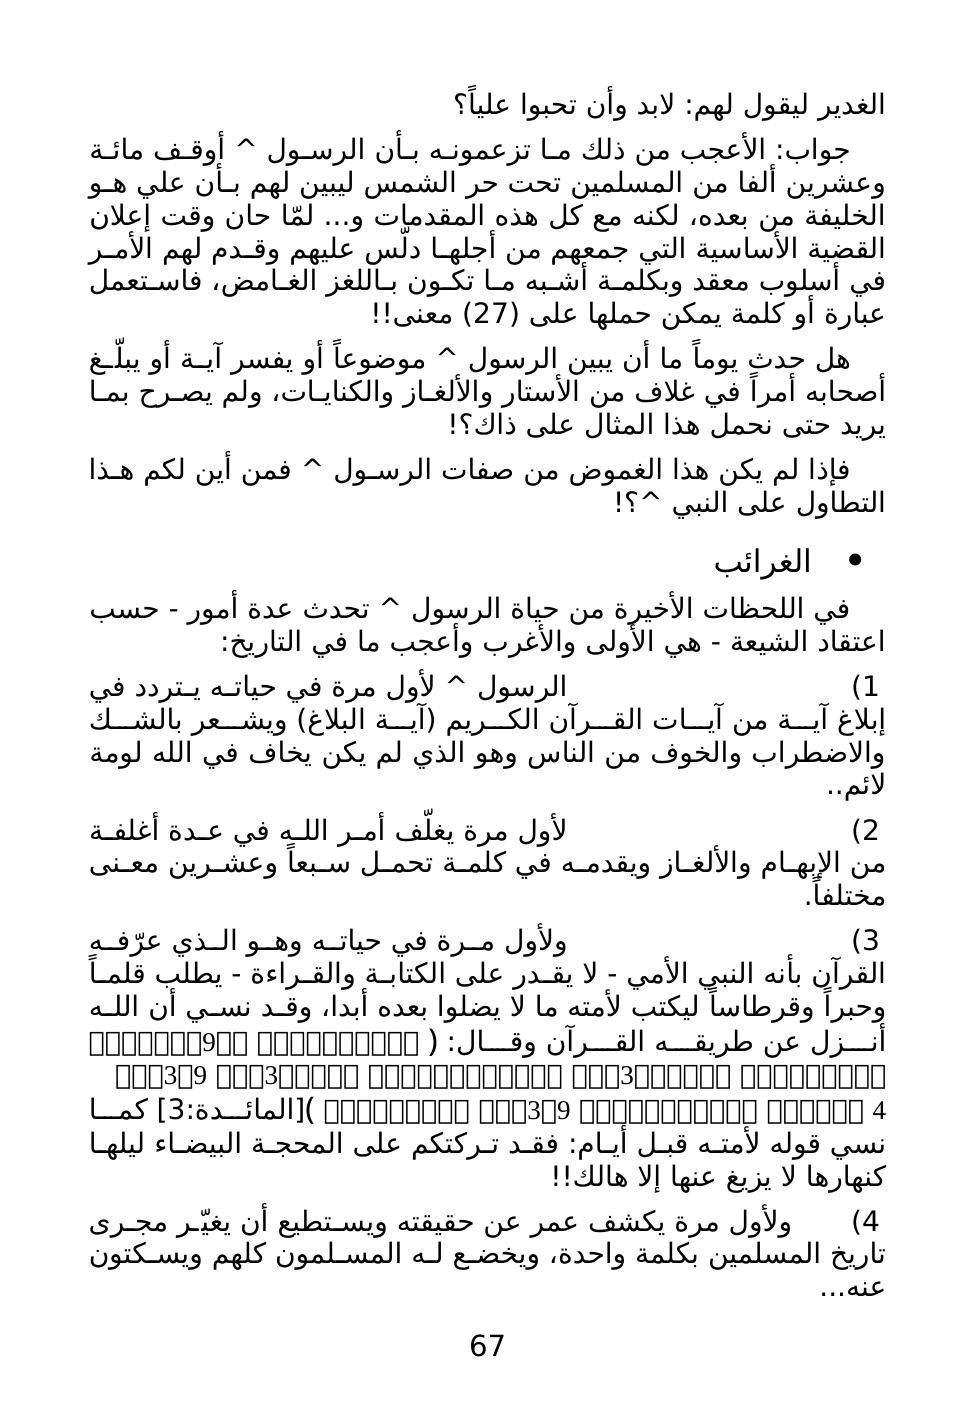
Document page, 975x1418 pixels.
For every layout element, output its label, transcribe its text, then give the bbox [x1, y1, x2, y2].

list ولأول مرة يكشف عمر عن حقيقته ويستطيع أن يغيّر مجرى تاريخ المسلمين بكلمة واحدة، ويخضع له المسلمون كلهم ويسكتون عنه... [89, 1205, 886, 1303]
text هل حدث يوماً ما أن يبين الرسول ^ موضوعاً أو يفسر آية أو يبلّغ أصحابه أمراً في غلاف من الأستار والألغاز والكنايات، ولم يصرح بما يريد حتى نحمل هذا المثال على ذاك؟! [89, 343, 886, 441]
list الرسول ^ لأول مرة في حياته يتردد في إبلاغ آية من آيات القرآن الكريم (آية البلاغ) ويشعر بالشك والاضطراب والخوف من الناس وهو الذي لم يكن يخاف في الله لومة لائم.. [89, 671, 886, 802]
list لأول مرة يغلّف أمر الله في عدة أغلفة من الإبهام والألغاز ويقدمه في كلمة تحمل سبعاً وعشرين معنى مختلفاً. [89, 814, 886, 912]
list ولأول مرة في حياته وهو الذي عرّفه القرآن بأنه النبي الأمي - لا يقدر على الكتابة والقراءة - يطلب قلماً وحبراً وقرطاساً ليكتب لأمته ما لا يضلوا بعده أبدا، وقد نسي أن الله أنزل عن طريقه القرآن وقال: ﴿ ﴾[المائدة:3] كما نسي قوله لأمته قبل أيام: فقد تركتكم على المحجة البيضاء ليلها كنهارها لا يزيغ عنها إلا هالك!! [89, 925, 886, 1192]
text جواب: الأعجب من ذلك ما تزعمونه بأن الرسول ^ أوقف مائة وعشرين ألفا من المسلمين تحت حر الشمس ليبين لهم بأن علي هو الخليفة من بعده، لكنه مع كل هذه المقدمات و... لمّا حان وقت إعلان القضية الأساسية التي جمعهم من أجلها دلّس عليهم وقدم لهم الأمر في أسلوب معقد وبكلمة أشبه ما تكون باللغز الغامض، فاستعمل عبارة أو كلمة يمكن حملها على (27) معنى!! [89, 134, 886, 330]
text في اللحظات الأخيرة من حياة الرسول ^ تحدث عدة أمور - حسب اعتقاد الشيعة - هي الأولى والأغرب وأعجب ما في التاريخ: [89, 593, 886, 658]
text الغرائب [89, 544, 849, 580]
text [89, 89, 886, 121]
text فإذا لم يكن هذا الغموض من صفات الرسول ^ فمن أين لكم هذا التطاول على النبي ^؟! [89, 453, 886, 519]
